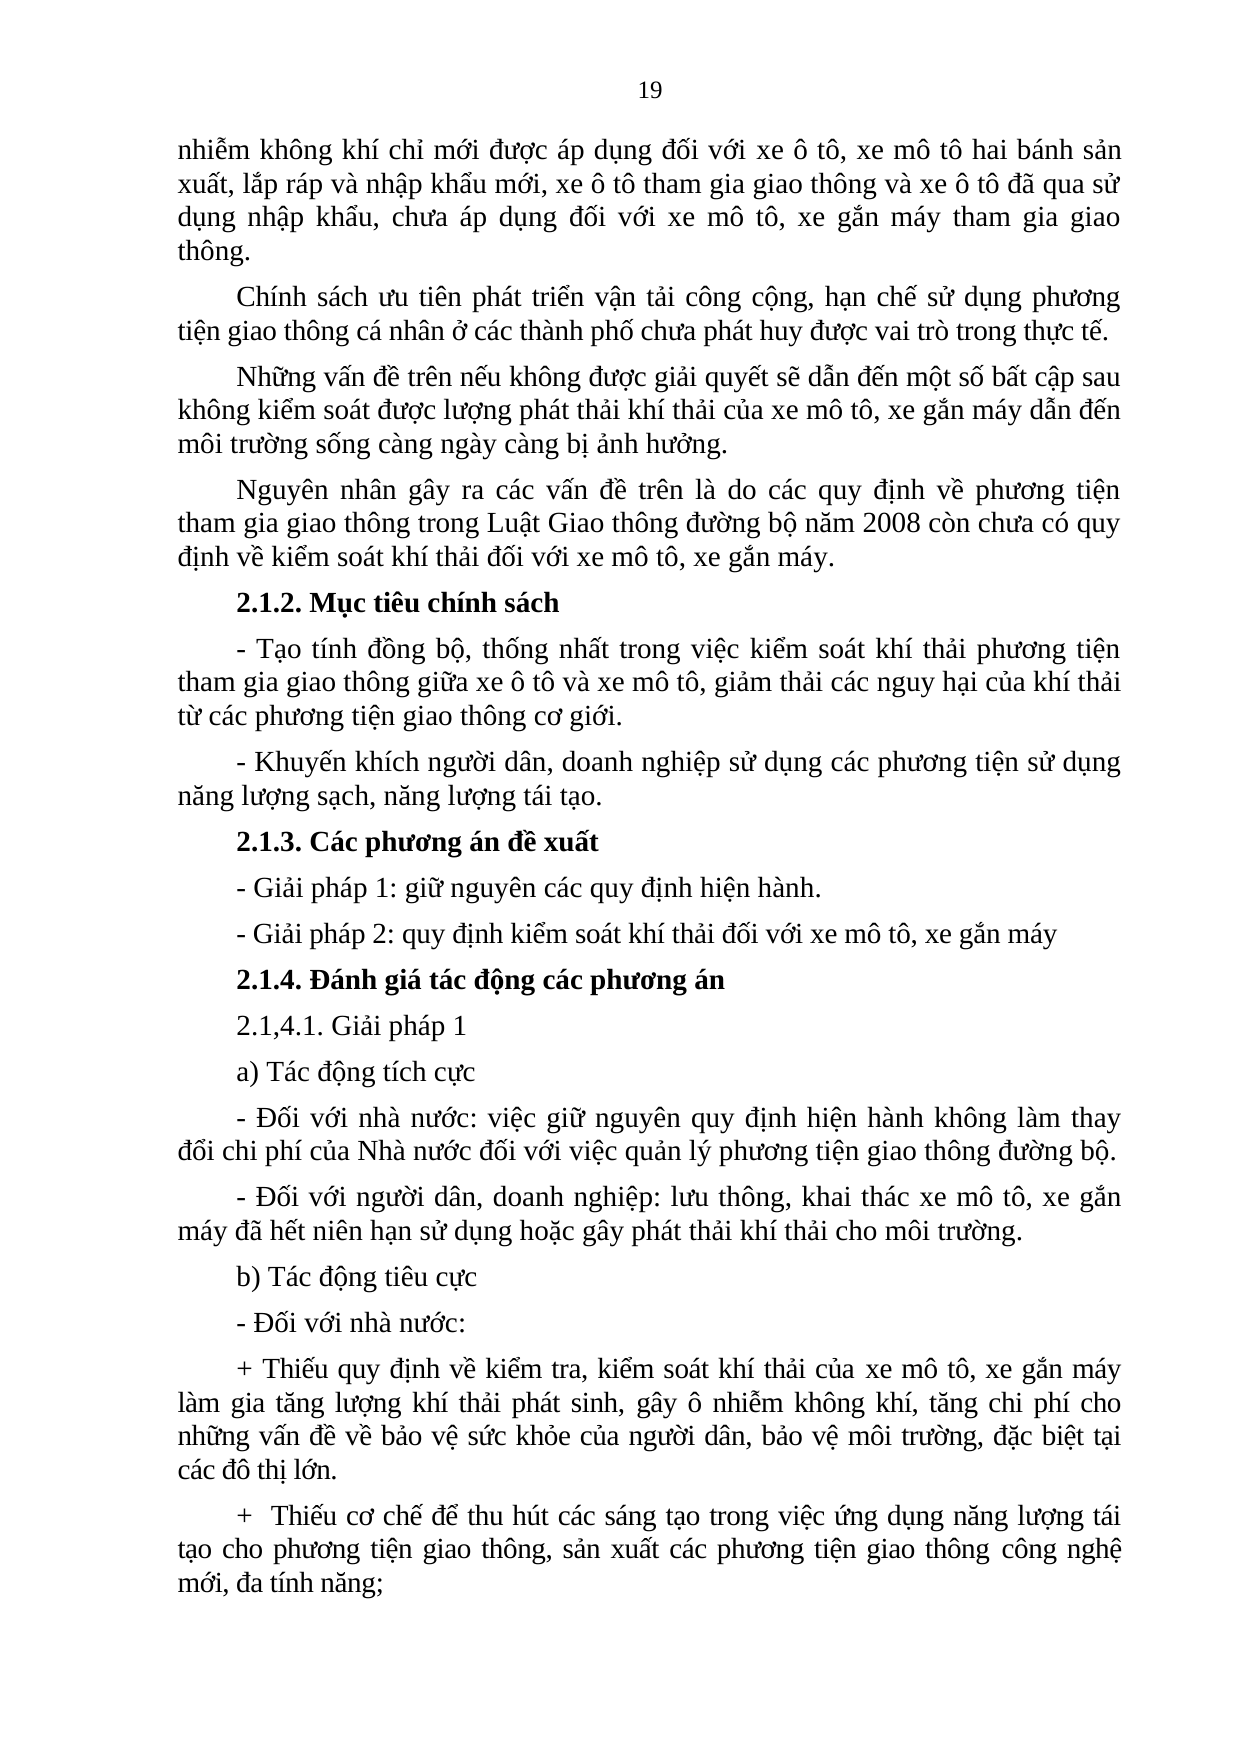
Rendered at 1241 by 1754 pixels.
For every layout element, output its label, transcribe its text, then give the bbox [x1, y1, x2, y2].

text - Đối với nhà nước: việc giữ nguyên quy định hiện hành không làm thay đổi chi phí của Nhà nước đối với việc quản lý phương tiện giao thông đường bộ. [177, 1100, 1122, 1167]
text 2.1.3. Các phương án đề xuất [177, 824, 1122, 857]
text b) Tác động tiêu cực [177, 1259, 1122, 1293]
text + Thiếu quy định về kiểm tra, kiểm soát khí thải của xe mô tô, xe gắn máy làm gia tăng lượng khí thải phát sinh, gây ô nhiễm không khí, tăng chi phí cho những vấn đề về bảo vệ sức khỏe của người dân, bảo vệ môi trường, đặc biệt tại các đô thị lớn. [177, 1351, 1122, 1485]
text - Giải pháp 1: giữ nguyên các quy định hiện hành. [177, 870, 1122, 903]
text Chính sách ưu tiên phát triển vận tải công cộng, hạn chế sử dụng phương tiện giao thông cá nhân ở các thành phố chưa phát huy được vai trò trong thực tế. [177, 279, 1122, 346]
text - Khuyến khích người dân, doanh nghiệp sử dụng các phương tiện sử dụng năng lượng sạch, năng lượng tái tạo. [177, 744, 1122, 811]
text 2.1.2. Mục tiêu chính sách [177, 585, 1122, 618]
text - Đối với nhà nước: [177, 1305, 1122, 1339]
text - Giải pháp 2: quy định kiểm soát khí thải đối với xe mô tô, xe gắn máy [177, 916, 1122, 949]
text Những vấn đề trên nếu không được giải quyết sẽ dẫn đến một số bất cập sau không kiểm soát được lượng phát thải khí thải của xe mô tô, xe gắn máy dẫn đến môi trường sống càng ngày càng bị ảnh hưởng. [177, 359, 1122, 459]
text 2.1,4.1. Giải pháp 1 [177, 1008, 1122, 1041]
text - Đối với người dân, doanh nghiệp: lưu thông, khai thác xe mô tô, xe gắn máy đã hết niên hạn sử dụng hoặc gây phát thải khí thải cho môi trường. [177, 1179, 1122, 1247]
text 2.1.4. Đánh giá tác động các phương án [177, 962, 1122, 995]
text + Thiếu cơ chế để thu hút các sáng tạo trong việc ứng dụng năng lượng tái tạo cho phương tiện giao thông, sản xuất các phương tiện giao thông công nghệ mới, đa tính năng; [177, 1498, 1122, 1598]
text Nguyên nhân gây ra các vấn đề trên là do các quy định về phương tiện tham gia giao thông trong Luật Giao thông đường bộ năm 2008 còn chưa có quy định về kiểm soát khí thải đối với xe mô tô, xe gắn máy. [177, 472, 1122, 572]
text - Tạo tính đồng bộ, thống nhất trong việc kiểm soát khí thải phương tiện tham gia giao thông giữa xe ô tô và xe mô tô, giảm thải các nguy hại của khí thải từ các phương tiện giao thông cơ giới. [177, 631, 1122, 732]
text a) Tác động tích cực [177, 1054, 1122, 1087]
